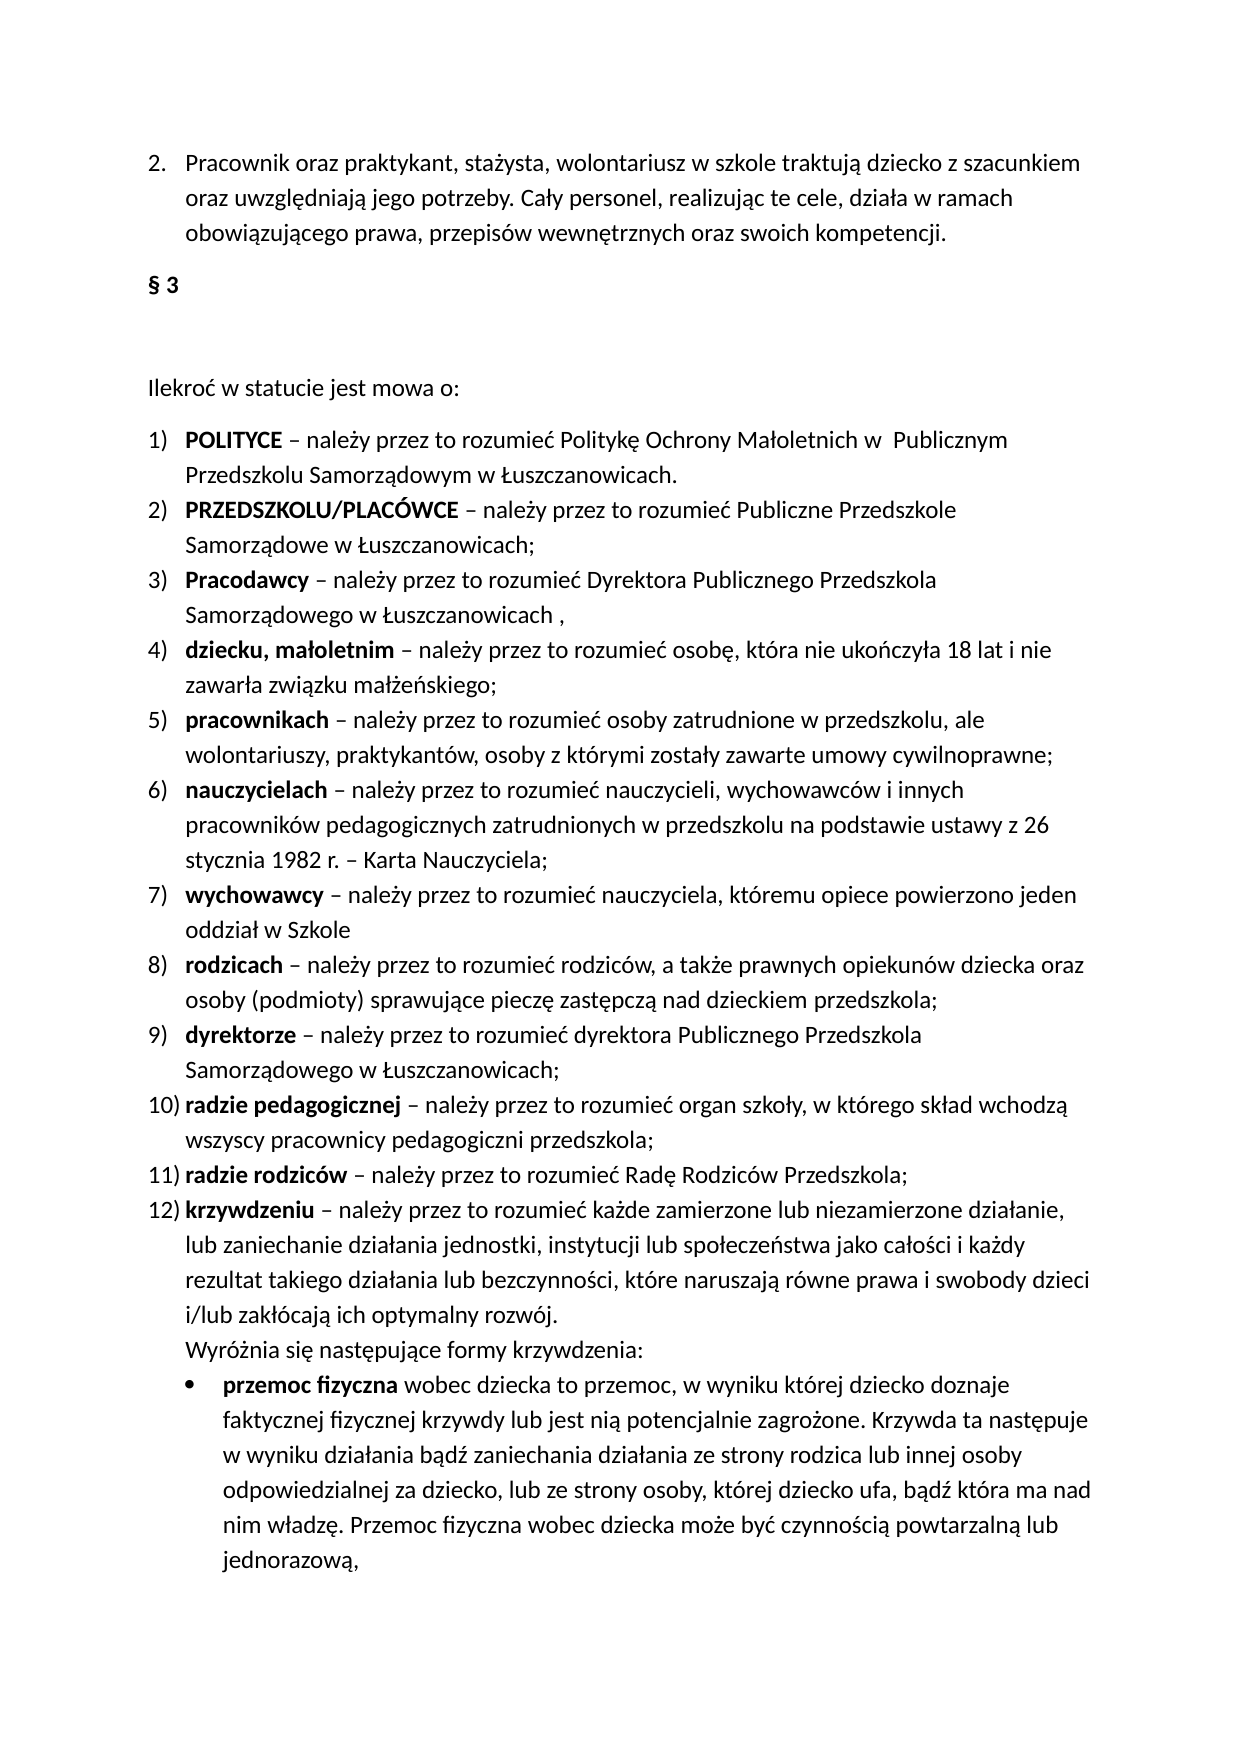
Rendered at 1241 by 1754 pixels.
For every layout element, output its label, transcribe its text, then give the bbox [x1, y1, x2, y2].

list krzywdzeniu – należy przez to rozumieć każde zamierzone lub niezamierzone działanie, lub zaniechanie działania jednostki, instytucji lub społeczeństwa jako całości i każdy rezultat takiego działania lub bezczynności, które naruszają równe prawa i swobody dzieci i/lub zakłócają ich optymalny rozwój. [148, 1194, 1093, 1330]
list dyrektorze – należy przez to rozumieć dyrektora Publicznego Przedszkola Samorządowego w Łuszczanowicach; [148, 1019, 1093, 1085]
list przemoc fizyczna wobec dziecka to przemoc, w wyniku której dziecko doznaje faktycznej fizycznej krzywdy lub jest nią potencjalnie zagrożone. Krzywda ta następuje w wyniku działania bądź zaniechania działania ze strony rodzica lub innej osoby odpowiedzialnej za dziecko, lub ze strony osoby, której dziecko ufa, bądź która ma nad nim władzę. Przemoc fizyczna wobec dziecka może być czynnością powtarzalną lub jednorazową, [185, 1369, 1093, 1575]
list wychowawcy – należy przez to rozumieć nauczyciela, któremu opiece powierzono jeden oddział w Szkole [148, 879, 1093, 945]
list Pracodawcy – należy przez to rozumieć Dyrektora Publicznego Przedszkola Samorządowego w Łuszczanowicach , [148, 564, 1093, 630]
list pracownikach – należy przez to rozumieć osoby zatrudnione w przedszkolu, ale wolontariuszy, praktykantów, osoby z którymi zostały zawarte umowy cywilnoprawne; [148, 704, 1093, 770]
list dziecku, małoletnim – należy przez to rozumieć osobę, która nie ukończyła 18 lat i nie zawarła związku małżeńskiego; [148, 634, 1093, 700]
text § 3 [148, 269, 1093, 300]
list PRZEDSZKOLU/PLACÓWCE – należy przez to rozumieć Publiczne Przedszkole Samorządowe w Łuszczanowicach; [148, 494, 1093, 560]
list Pracownik oraz praktykant, stażysta, wolontariusz w szkole traktują dziecko z szacunkiem oraz uwzględniają jego potrzeby. Cały personel, realizując te cele, działa w ramach obowiązującego prawa, przepisów wewnętrznych oraz swoich kompetencji. [148, 148, 1093, 248]
list radzie rodziców – należy przez to rozumieć Radę Rodziców Przedszkola; [148, 1159, 1093, 1190]
list Wyróżnia się następujące formy krzywdzenia: [185, 1334, 1093, 1365]
list nauczycielach – należy przez to rozumieć nauczycieli, wychowawców i innych pracowników pedagogicznych zatrudnionych w przedszkolu na podstawie ustawy z 26 stycznia 1982 r. – Karta Nauczyciela; [148, 774, 1093, 875]
list POLITYCE – należy przez to rozumieć Politykę Ochrony Małoletnich w Publicznym Przedszkolu Samorządowym w Łuszczanowicach. [148, 424, 1093, 490]
list radzie pedagogicznej – należy przez to rozumieć organ szkoły, w którego skład wchodzą wszyscy pracownicy pedagogiczni przedszkola; [148, 1089, 1093, 1155]
list rodzicach – należy przez to rozumieć rodziców, a także prawnych opiekunów dziecka oraz osoby (podmioty) sprawujące pieczę zastępczą nad dzieckiem przedszkola; [148, 949, 1093, 1015]
text Ilekroć w statucie jest mowa o: [148, 373, 1093, 403]
